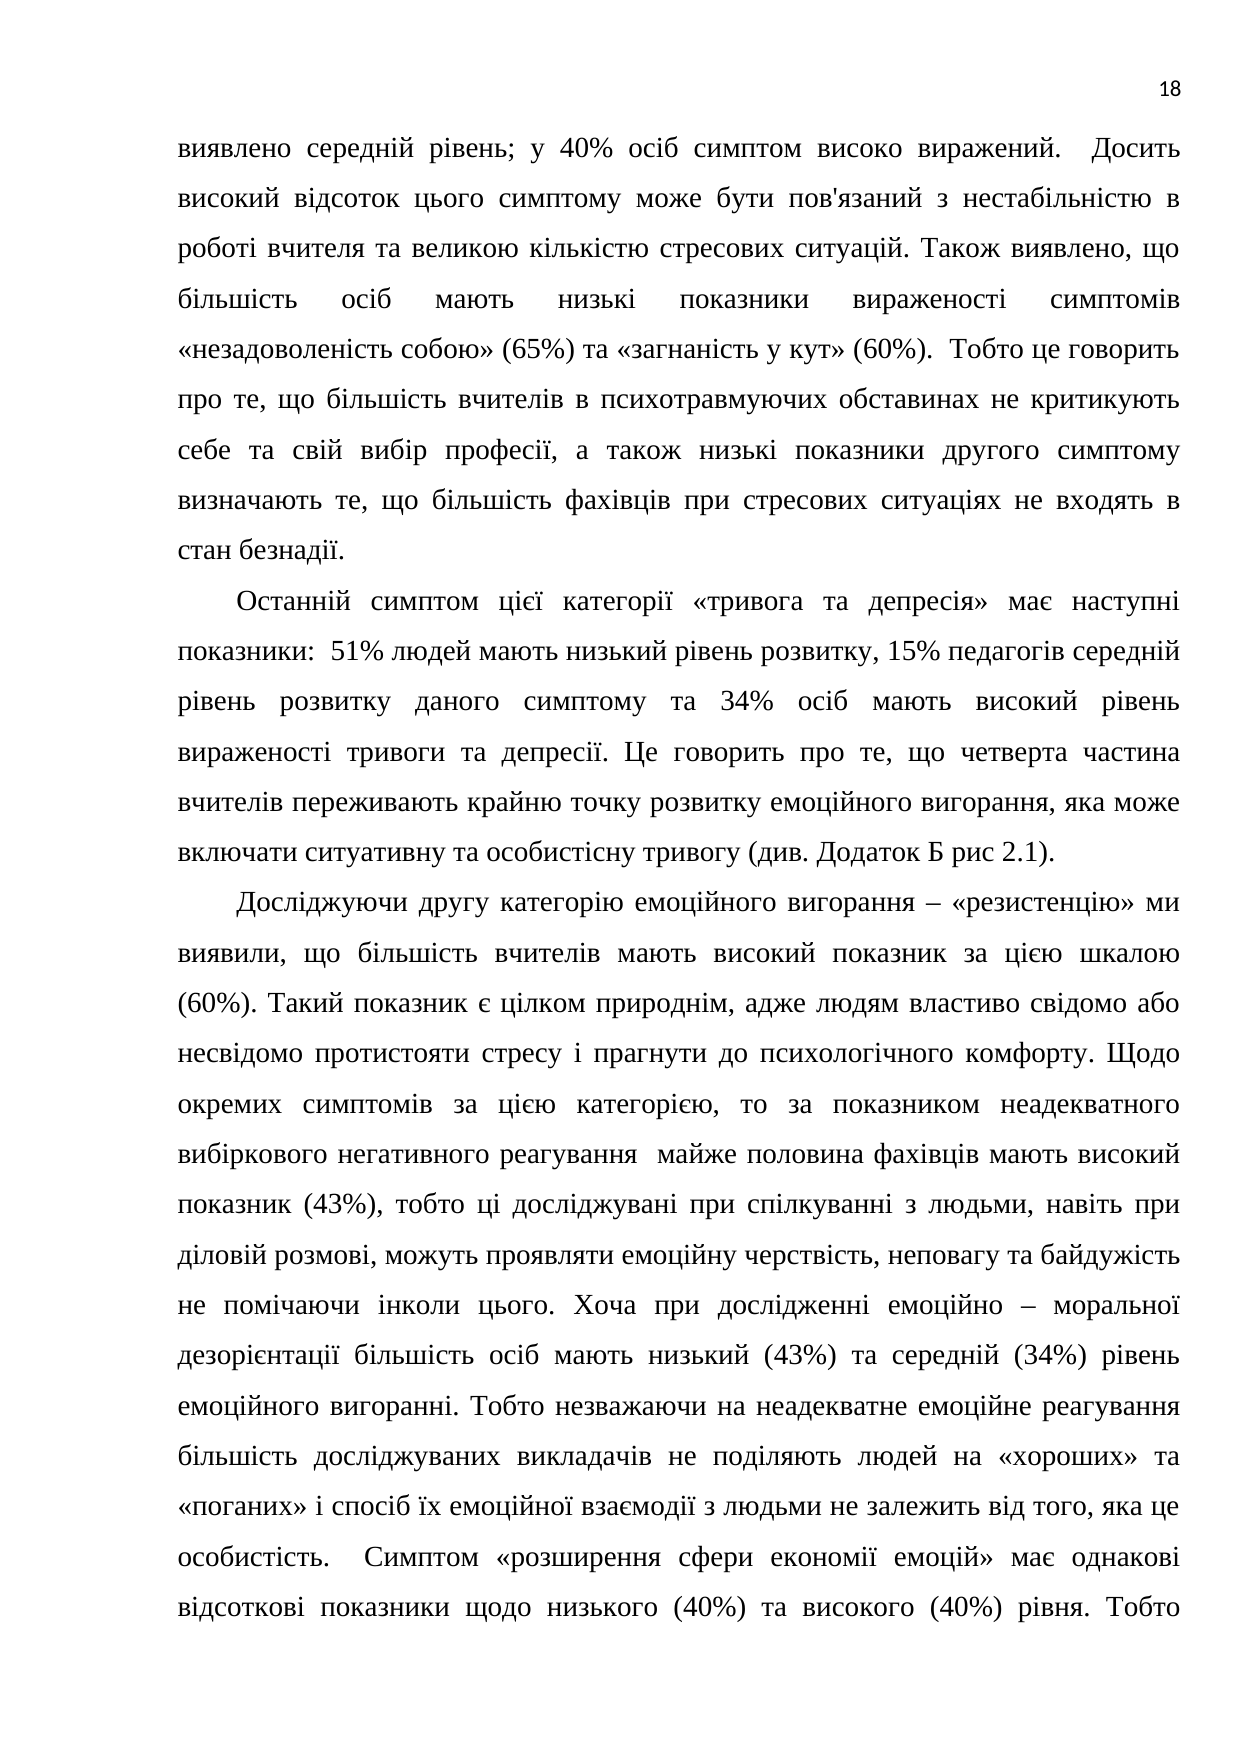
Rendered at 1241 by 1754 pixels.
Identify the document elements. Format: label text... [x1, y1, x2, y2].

text Останній симптом цієї категорії «тривога та депресія» має наступні показники: 51% людей мають низький рівень розвитку, 15% педагогів середній рівень розвитку даного симптому та 34% осіб мають високий рівень вираженості тривоги та депресії. Це говорить про те, що четверта частина вчителів переживають крайню точку розвитку емоційного вигорання, яка може включати ситуативну та особистісну тривогу (див. Додаток Б рис 2.1). [177, 583, 1181, 868]
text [177, 130, 1181, 566]
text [177, 884, 1181, 1622]
